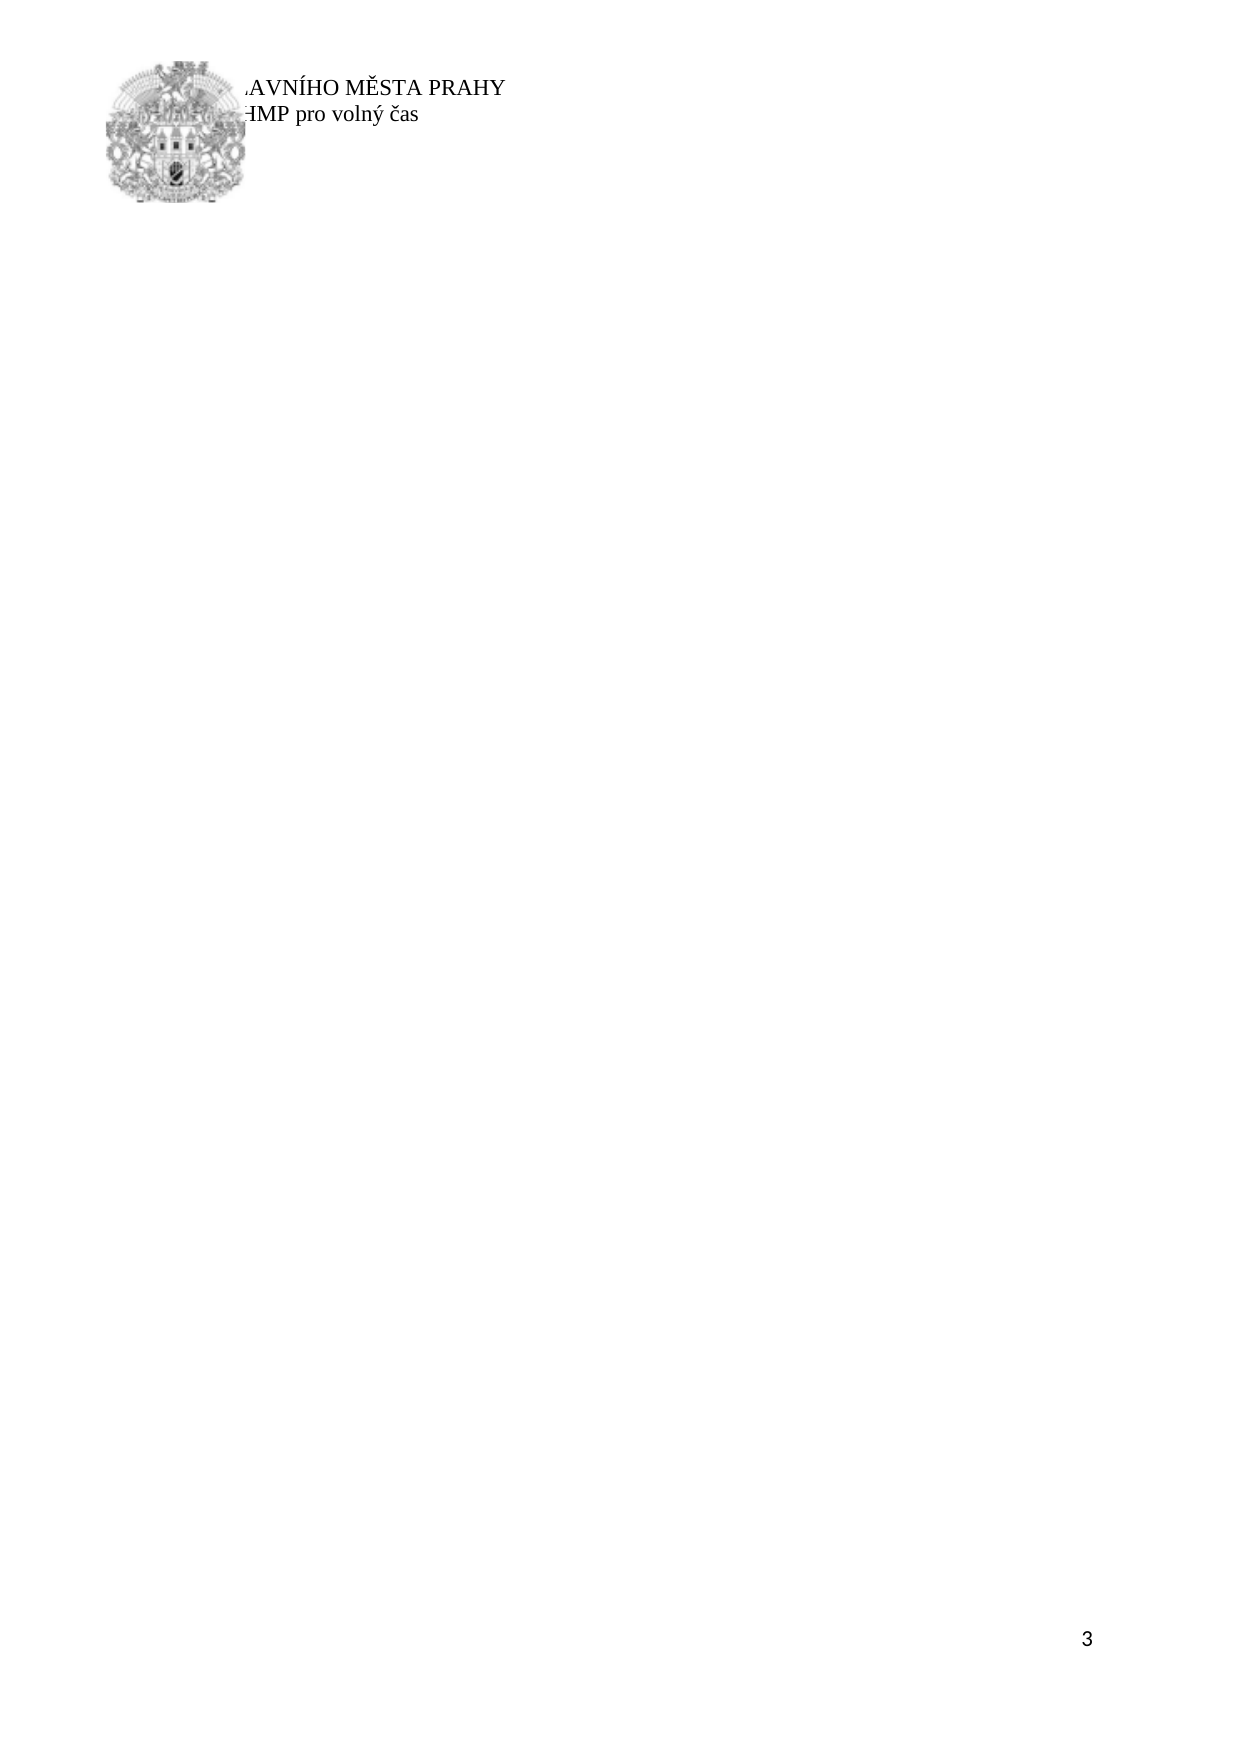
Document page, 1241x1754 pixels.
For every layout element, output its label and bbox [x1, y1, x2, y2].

picture [104, 61, 246, 201]
